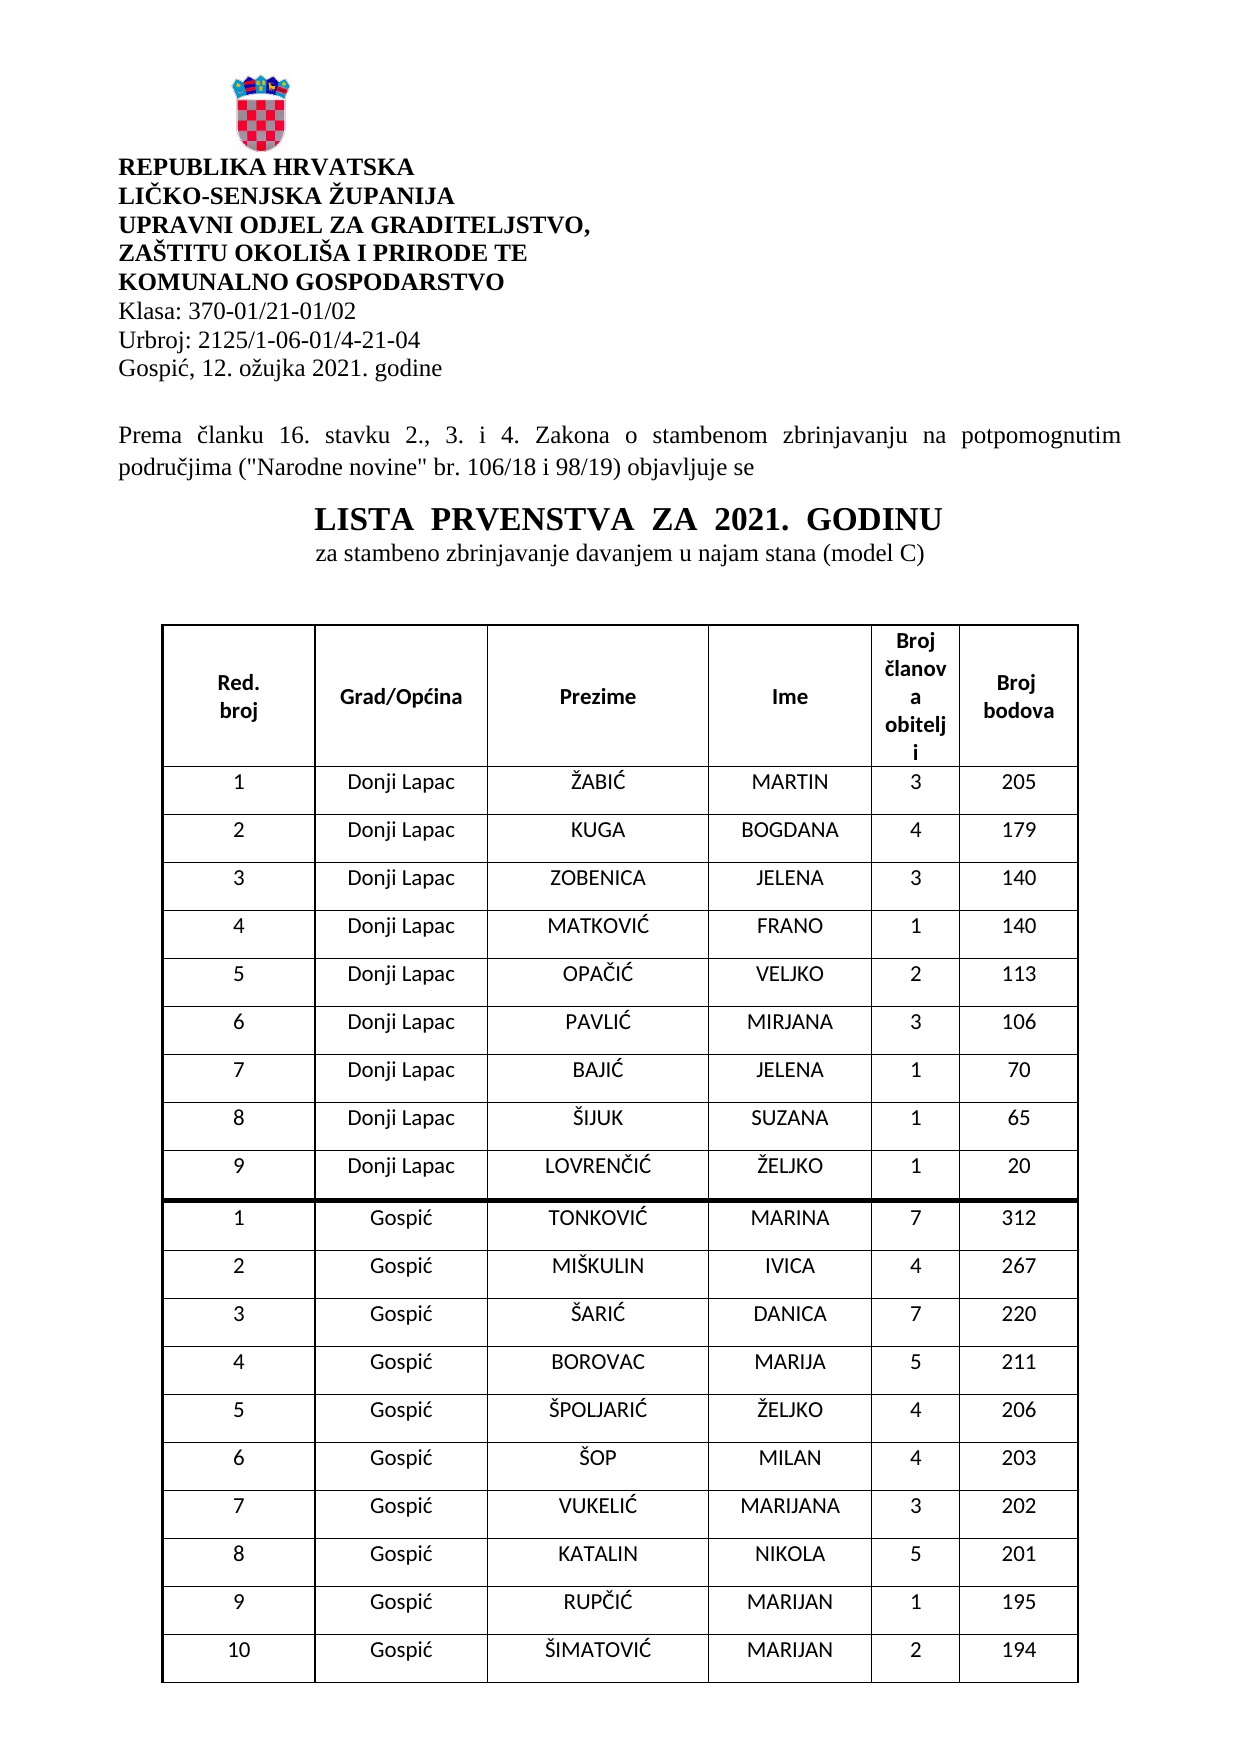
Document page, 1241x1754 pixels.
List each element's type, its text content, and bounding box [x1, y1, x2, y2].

table_cell 4 [872, 1251, 959, 1298]
table_cell VELJKO [709, 959, 871, 1006]
table_cell ŠOP [488, 1443, 708, 1490]
table_cell 9 [164, 1587, 314, 1634]
table_cell 5 [872, 1539, 959, 1586]
table_cell 4 [164, 1347, 314, 1394]
table_cell 7 [872, 1203, 959, 1250]
table_cell FRANO [709, 911, 871, 958]
table_cell Gospić [316, 1539, 487, 1586]
table_cell 1 [872, 1151, 959, 1198]
table_cell ŽELJKO [709, 1395, 871, 1442]
table_cell Gospić [316, 1347, 487, 1394]
table_header Prezime [488, 626, 708, 766]
table_cell Gospić [316, 1299, 487, 1346]
table_cell MARIJAN [709, 1587, 871, 1634]
table_cell 3 [872, 1007, 959, 1054]
table_cell BOGDANA [709, 815, 871, 862]
table_cell MARIJANA [709, 1491, 871, 1538]
table_cell ŠIJUK [488, 1103, 708, 1150]
table_cell 1 [872, 1587, 959, 1634]
table_cell 206 [960, 1395, 1077, 1442]
table_cell 140 [960, 911, 1077, 958]
table_cell MIRJANA [709, 1007, 871, 1054]
table_cell 9 [164, 1151, 314, 1198]
table_cell Donji Lapac [316, 1055, 487, 1102]
table_header Broj članova obitelji [872, 626, 959, 766]
table_cell 5 [164, 959, 314, 1006]
table_cell Gospić [316, 1587, 487, 1634]
table_cell 2 [164, 1251, 314, 1298]
table_cell JELENA [709, 1055, 871, 1102]
table_cell 70 [960, 1055, 1077, 1102]
table_cell 3 [164, 1299, 314, 1346]
table_cell Gospić [316, 1443, 487, 1490]
table_cell 3 [872, 863, 959, 910]
table_cell 5 [872, 1347, 959, 1394]
table_cell MATKOVIĆ [488, 911, 708, 958]
table_cell Donji Lapac [316, 911, 487, 958]
table_cell Gospić [316, 1635, 487, 1682]
table_cell ŠPOLJARIĆ [488, 1395, 708, 1442]
table_cell 140 [960, 863, 1077, 910]
table_cell 113 [960, 959, 1077, 1006]
table_cell KATALIN [488, 1539, 708, 1586]
table_cell Donji Lapac [316, 767, 487, 814]
table_header Grad/Općina [316, 626, 487, 766]
table_cell 6 [164, 1007, 314, 1054]
table_cell MILAN [709, 1443, 871, 1490]
table_cell Gospić [316, 1251, 487, 1298]
table_cell SUZANA [709, 1103, 871, 1150]
table_header Ime [709, 626, 871, 766]
table_cell 1 [164, 1203, 314, 1250]
table_cell 106 [960, 1007, 1077, 1054]
table_cell Donji Lapac [316, 959, 487, 1006]
table_cell 10 [164, 1635, 314, 1682]
table_cell 205 [960, 767, 1077, 814]
table_cell 1 [164, 767, 314, 814]
table_cell TONKOVIĆ [488, 1203, 708, 1250]
table_cell 220 [960, 1299, 1077, 1346]
table_cell BAJIĆ [488, 1055, 708, 1102]
table_cell 3 [872, 767, 959, 814]
table_cell 2 [164, 815, 314, 862]
table_cell 1 [872, 911, 959, 958]
table_cell 5 [164, 1395, 314, 1442]
table_cell 4 [872, 1395, 959, 1442]
table_cell MARIJAN [709, 1635, 871, 1682]
table_cell Gospić [316, 1203, 487, 1250]
table_cell 4 [164, 911, 314, 958]
table_cell 202 [960, 1491, 1077, 1538]
table_cell ŽELJKO [709, 1151, 871, 1198]
table_cell 8 [164, 1103, 314, 1150]
table_cell BOROVAC [488, 1347, 708, 1394]
table_cell ŠARIĆ [488, 1299, 708, 1346]
table_header Red. broj [164, 626, 314, 766]
table_cell 6 [164, 1443, 314, 1490]
table_cell 2 [872, 1635, 959, 1682]
table_cell NIKOLA [709, 1539, 871, 1586]
table_cell 267 [960, 1251, 1077, 1298]
table_cell 194 [960, 1635, 1077, 1682]
table_cell KUGA [488, 815, 708, 862]
table_cell 3 [872, 1491, 959, 1538]
table_cell Donji Lapac [316, 863, 487, 910]
table_header Broj bodova [960, 626, 1077, 766]
table_cell ŠIMATOVIĆ [488, 1635, 708, 1682]
table_cell MARIJA [709, 1347, 871, 1394]
table_cell OPAČIĆ [488, 959, 708, 1006]
picture [230, 73, 292, 153]
table_cell 1 [872, 1055, 959, 1102]
table_cell LOVRENČIĆ [488, 1151, 708, 1198]
table_cell 211 [960, 1347, 1077, 1394]
table_cell 7 [164, 1055, 314, 1102]
table_cell 3 [164, 863, 314, 910]
table_cell ZOBENICA [488, 863, 708, 910]
table_cell Donji Lapac [316, 1103, 487, 1150]
table_cell Gospić [316, 1491, 487, 1538]
table_cell RUPČIĆ [488, 1587, 708, 1634]
table_cell 195 [960, 1587, 1077, 1634]
table_cell ŽABIĆ [488, 767, 708, 814]
table_cell Donji Lapac [316, 815, 487, 862]
table_cell 65 [960, 1103, 1077, 1150]
table_cell 7 [872, 1299, 959, 1346]
table_cell IVICA [709, 1251, 871, 1298]
table_cell Donji Lapac [316, 1151, 487, 1198]
table_cell JELENA [709, 863, 871, 910]
table_cell 4 [872, 815, 959, 862]
table_cell 203 [960, 1443, 1077, 1490]
table_cell Donji Lapac [316, 1007, 487, 1054]
table_cell 312 [960, 1203, 1077, 1250]
table_cell VUKELIĆ [488, 1491, 708, 1538]
table_cell 201 [960, 1539, 1077, 1586]
table_cell MARINA [709, 1203, 871, 1250]
table_cell 1 [872, 1103, 959, 1150]
table_cell MIŠKULIN [488, 1251, 708, 1298]
table_cell 20 [960, 1151, 1077, 1198]
table_cell 2 [872, 959, 959, 1006]
table_cell DANICA [709, 1299, 871, 1346]
table_cell 179 [960, 815, 1077, 862]
table_cell MARTIN [709, 767, 871, 814]
table_cell Gospić [316, 1395, 487, 1442]
table_cell 7 [164, 1491, 314, 1538]
table_cell PAVLIĆ [488, 1007, 708, 1054]
table_cell 4 [872, 1443, 959, 1490]
table_cell 8 [164, 1539, 314, 1586]
